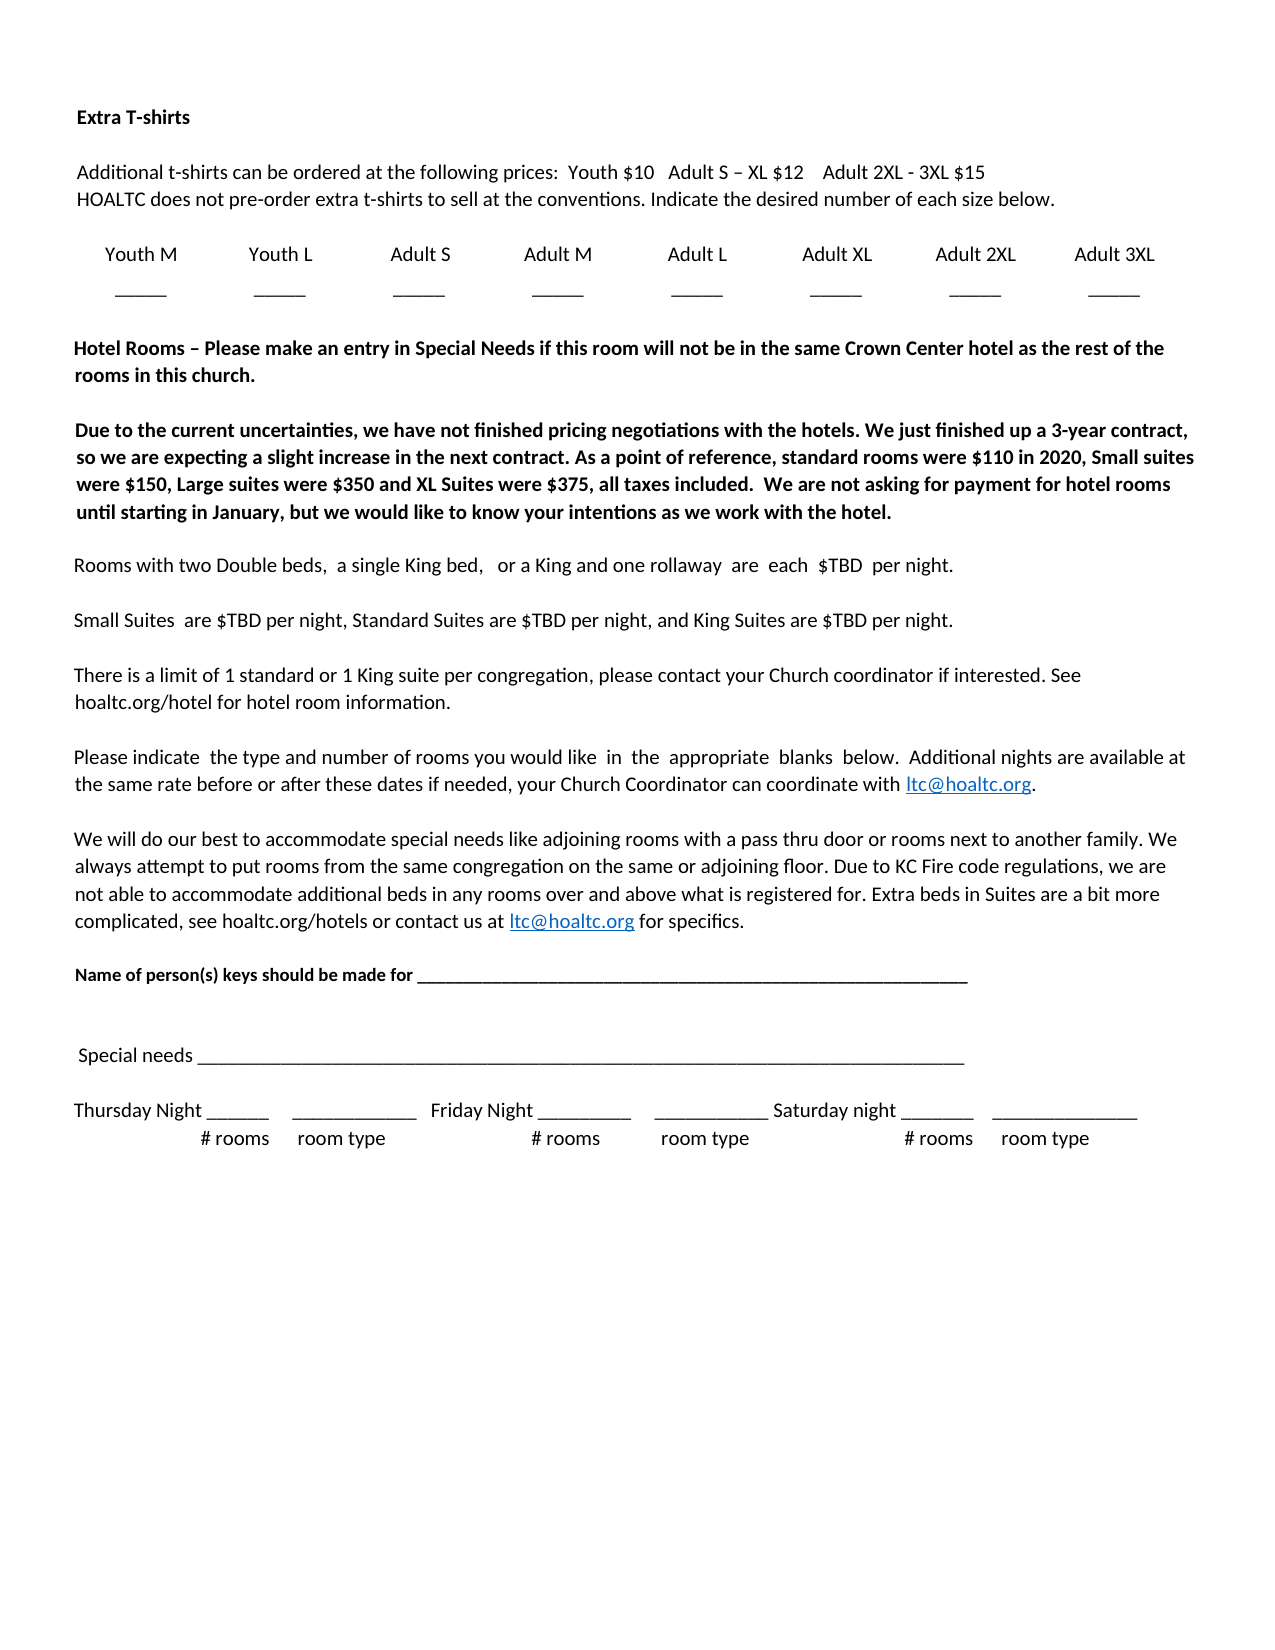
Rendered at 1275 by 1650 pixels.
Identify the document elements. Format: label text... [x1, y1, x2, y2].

text Special needs __________________________________________________________________________ [73, 1043, 1200, 1068]
text Rooms​ ​with​ ​two​ ​Double​ ​beds, ​ ​a​ ​single​ ​King​ ​bed, ​ ​ or a​ ​King and​ ​one​ ​rollaway​ ​are ​ each​ ​ $TBD​ ​ per night. [73, 552, 1200, 578]
text Due to the current uncertainties, we have not finished pricing negotiations with the hotels. We just finished up a 3-year contract, so we are expecting a slight increase in the next contract. As a point of reference, standard rooms were $110 in 2020, Small suites were $150, Large suites were $350 and XL Suites were $375, all taxes included. We are not asking for payment for hotel rooms until starting in January, but we would like to know your intentions as we work with the hotel. [75, 417, 1200, 524]
text We will do our best to accommodate special needs like adjoining rooms with a pass thru door or rooms next to another family. We always attempt to put rooms from the same congregation on the same or adjoining floor. Due to KC Fire code regulations, we are not able to accommodate additional beds in any rooms over and above what is registered for. Extra beds in Suites are a bit more complicated, see hoaltc.org/hotels or contact us at ltc@hoaltc.org for specifics. [73, 826, 1200, 934]
text Thursday Night ______ ____________ Friday Night _________ ___________ Saturday night _______ ______________ [73, 1097, 1200, 1123]
text Name of person(s) keys should be made for ___________________________________________________________ [75, 963, 1200, 986]
text _____ _____ _____ _____ _____ _____ _____ _____ [75, 274, 1200, 299]
text ​Small​ ​Suites​ ​ ​are​ ​$TBD ​per night, Standard Suites are $TBD per night, and King Suites are $TBD per night. [73, 607, 1200, 632]
text # rooms room type # rooms room type # rooms room type [73, 1125, 1200, 1150]
text There is a limit of 1 standard or 1 King suite per congregation, please contact your Church coordinator if interested. See hoaltc.org/hotel for hotel room information. ​ ​ [73, 662, 1200, 715]
text Youth​ ​M Youth​ ​L Adult​ ​S Adult​ ​M Adult​ ​L Adult​ ​XL Adult​ ​2XL Adult​ ​3XL [75, 241, 1200, 266]
text Please indicate​ ​ the type and ​number​ ​of​ ​rooms​ ​you​ ​would like​ ​ in​ ​ the​ ​ appropriate​ ​ blanks​ ​ below. ​ Additional nights are available at the same rate before or after these dates if needed, your Church Coordinator can coordinate with ltc@hoaltc.org. [73, 744, 1200, 797]
text HOALTC does not pre-order extra t-shirts to sell at the conventions. Indicate the desired number of each size below. [77, 186, 1200, 212]
text Extra T-shirts [77, 104, 1200, 129]
text Additional t-shirts can be ordered at the following prices: Youth $10 Adult S – XL $12 Adult 2XL - 3XL $15 [77, 159, 1200, 184]
subtitle Hotel​ ​Rooms – Please make an entry in Special Needs if this room will not be in the same Crown Center hotel as the rest of the rooms in this church. [73, 335, 1200, 387]
